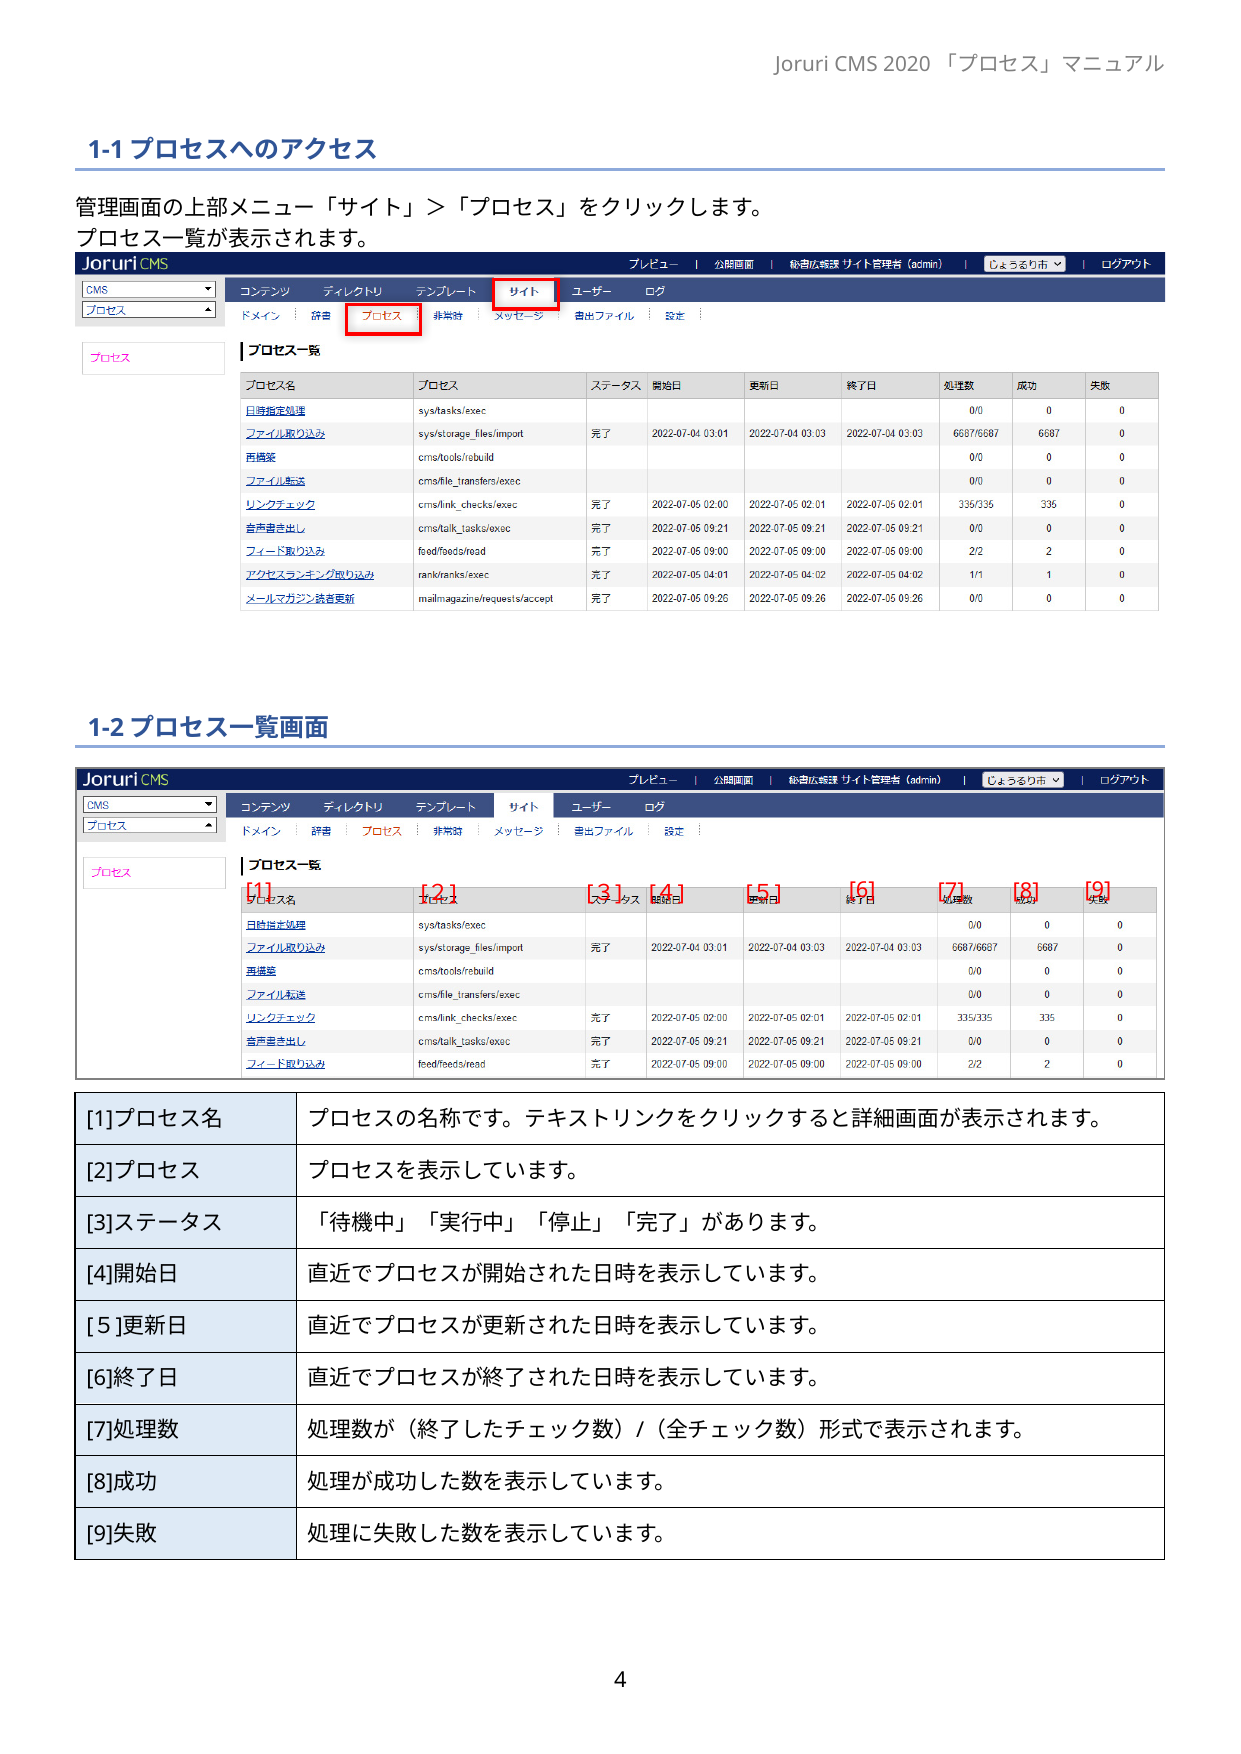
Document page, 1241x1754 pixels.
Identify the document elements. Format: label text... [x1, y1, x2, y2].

table_cell 直近でプロセスが更新された日時を表示しています。 [297, 1301, 1164, 1352]
table_header [1]プロセス名 [76, 1093, 296, 1144]
table_cell プロセスを表示しています。 [297, 1145, 1164, 1196]
table_cell [9]失敗 [76, 1508, 296, 1559]
table_cell 「待機中」「実行中」「停止」「完了」があります。 [297, 1197, 1164, 1248]
picture [75, 252, 1166, 623]
picture [77, 769, 1164, 1078]
table_cell 直近でプロセスが終了された日時を表示しています。 [297, 1353, 1164, 1403]
table_cell 処理が成功した数を表示しています。 [297, 1456, 1164, 1507]
table_cell [2]プロセス [76, 1145, 296, 1196]
table_cell [7]処理数 [76, 1405, 296, 1455]
table_cell [4]開始日 [76, 1249, 296, 1300]
text 1-1プロセスへのアクセス [75, 129, 1165, 168]
text 1-2プロセス一覧画面 [75, 707, 1165, 745]
table_cell 処理に失敗した数を表示しています。 [297, 1508, 1164, 1559]
table_cell 処理数が（終了したチェック数）/（全チェック数）形式で表示されます。 [297, 1405, 1164, 1455]
text プロセス一覧が表示されます。 [75, 221, 1165, 252]
table_header プロセスの名称です。テキストリンクをクリックすると詳細画面が表示されます。 [297, 1093, 1164, 1144]
table_cell [５]更新日 [76, 1301, 296, 1352]
table_cell [8]成功 [76, 1456, 296, 1507]
text 管理画面の上部メニュー「サイト」＞「プロセス」をクリックします。 [75, 189, 1165, 221]
table_cell [3]ステータス [76, 1197, 296, 1248]
table_cell 直近でプロセスが開始された日時を表示しています。 [297, 1249, 1164, 1300]
table_cell [6]終了日 [76, 1353, 296, 1403]
